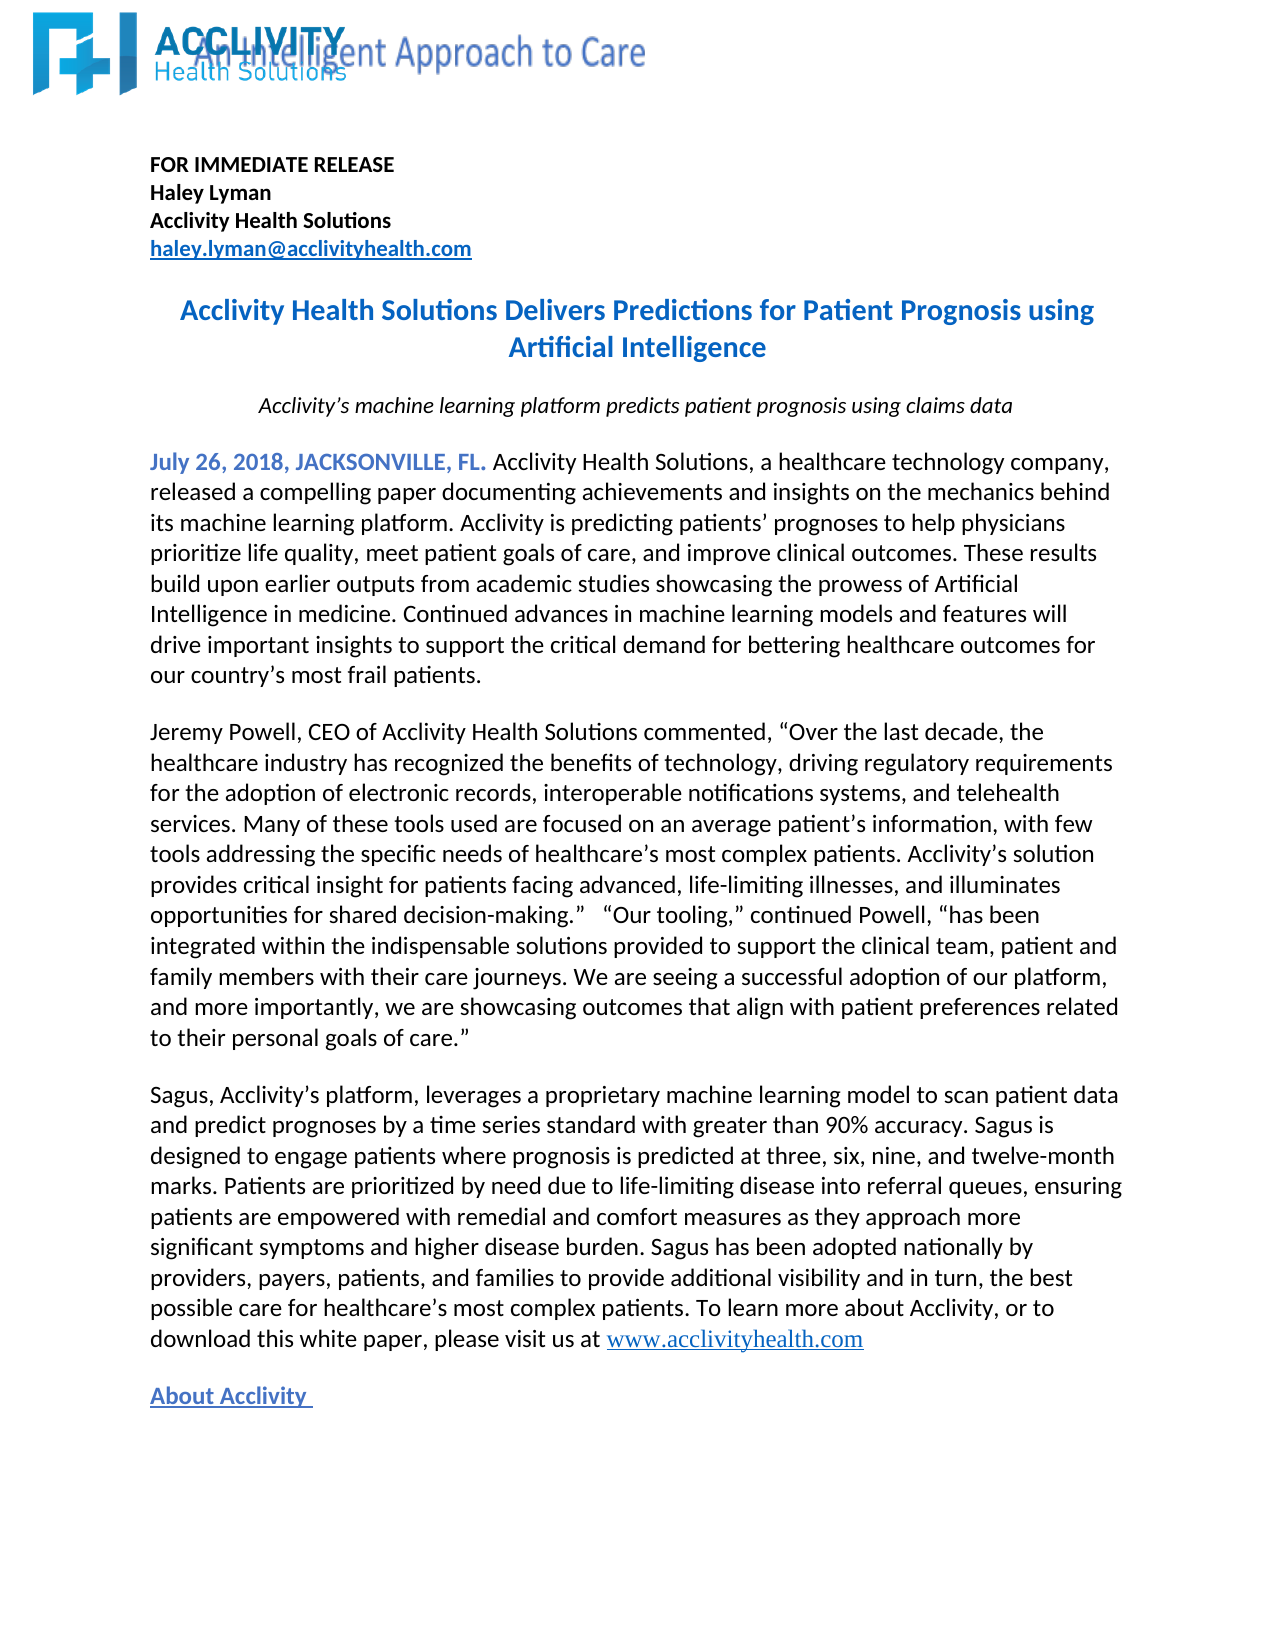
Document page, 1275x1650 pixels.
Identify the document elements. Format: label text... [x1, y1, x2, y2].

text Haley Lyman [150, 178, 1125, 206]
picture [0, 6, 1275, 100]
text Jeremy Powell, CEO of Acclivity Health Solutions commented, “Over the last decade, the healthcare industry has recognized the benefits of technology, driving regulatory requirements for the adoption of electronic records, interoperable notifications systems, and telehealth services. Many of these tools used are focused on an average patient’s information, with few tools addressing the specific needs of healthcare’s most complex patients. Acclivity’s solution provides critical insight for patients facing advanced, life-limiting illnesses, and illuminates opportunities for shared decision-making.” “Our tooling,” continued Powell, “has been integrated within the indispensable solutions provided to support the clinical team, patient and family members with their care journeys. We are seeing a successful adoption of our platform, and more importantly, we are showcasing outcomes that align with patient preferences related to their personal goals of care.” [150, 716, 1125, 1052]
text Sagus, Acclivity’s platform, leverages a proprietary machine learning model to scan patient data and predict prognoses by a time series standard with greater than 90% accuracy. Sagus is designed to engage patients where prognosis is predicted at three, six, nine, and twelve-month marks. Patients are prioritized by need due to life-limiting disease into referral queues, ensuring patients are empowered with remedial and comfort measures as they approach more significant symptoms and higher disease burden. Sagus has been adopted nationally by providers, payers, patients, and families to provide additional visibility and in turn, the best possible care for healthcare’s most complex patients. To learn more about Acclivity, or to download this white paper, please visit us at www.acclivityhealth.com [150, 1079, 1125, 1353]
text Acclivity Health Solutions [150, 206, 1125, 234]
text haley.lyman@acclivityhealth.com [150, 234, 1125, 262]
text Acclivity Health Solutions Delivers Predictions for Patient Prognosis using Artificial Intelligence [150, 291, 1125, 364]
text FOR IMMEDIATE RELEASE [150, 150, 1125, 178]
text July 26, 2018, JACKSONVILLE, FL. Acclivity Health Solutions, a healthcare technology company, released a compelling paper documenting achievements and insights on the mechanics behind its machine learning platform. Acclivity is predicting patients’ prognoses to help physicians prioritize life quality, meet patient goals of care, and improve clinical outcomes. These results build upon earlier outputs from academic studies showcasing the prowess of Artificial Intelligence in medicine. Continued advances in machine learning models and features will drive important insights to support the critical demand for bettering healthcare outcomes for our country’s most frail patients. [150, 446, 1125, 690]
text About Acclivity [150, 1380, 1125, 1411]
text Acclivity’s machine learning platform predicts patient prognosis using claims data [150, 391, 1125, 419]
